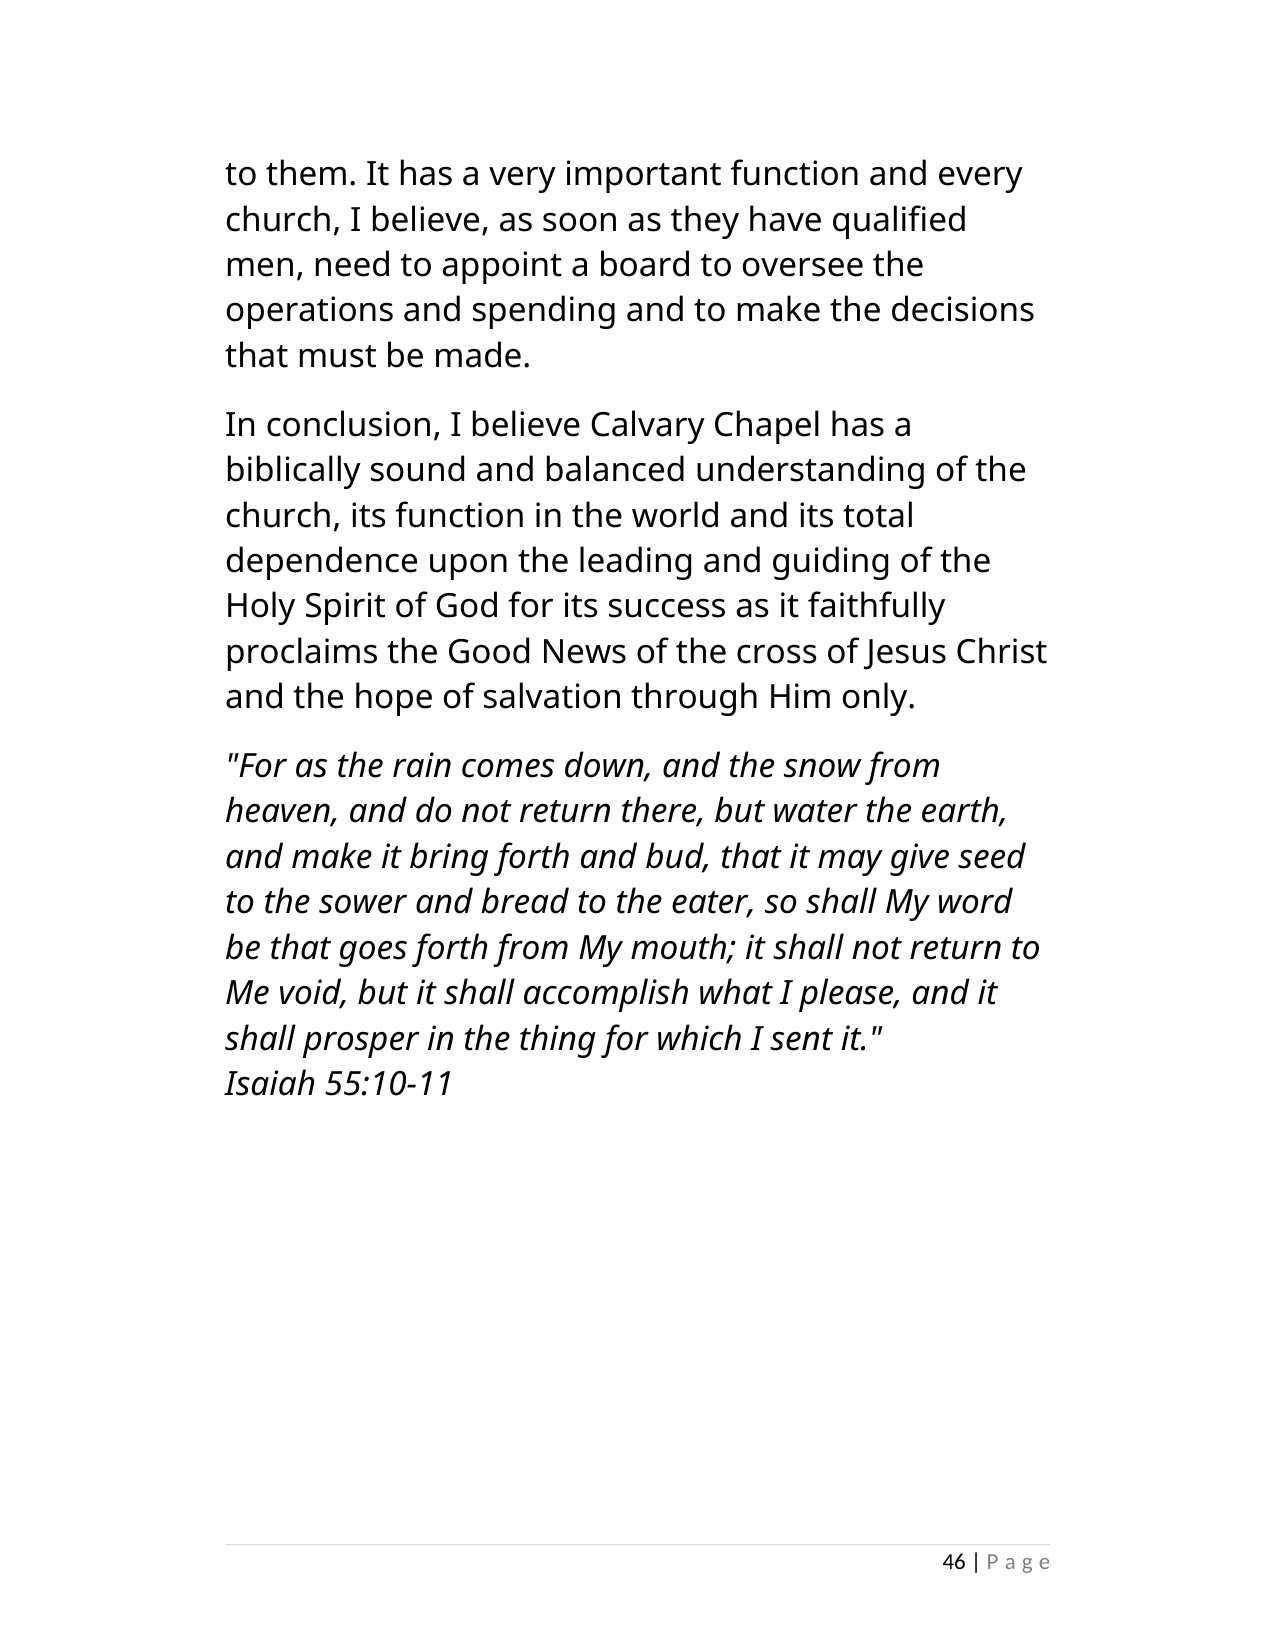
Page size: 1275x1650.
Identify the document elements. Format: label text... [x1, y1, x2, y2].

text "For as the rain comes down, and the snow from heaven, and do not return there, but water the earth, and make it bring forth and bud, that it may give seed to the sower and bread to the eater, so shall My word be that goes forth from My mouth; it shall not return to Me void, but it shall accomplish what I please, and it shall prosper in the thing for which I sent it." Isaiah 55:10-11 [225, 742, 1050, 1105]
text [225, 150, 1050, 377]
text In conclusion, I believe Calvary Chapel has a biblically sound and balanced understanding of the church, its function in the world and its total dependence upon the leading and guiding of the Holy Spirit of God for its success as it faithfully proclaims the Good News of the cross of Jesus Christ and the hope of salvation through Him only. [225, 401, 1050, 718]
